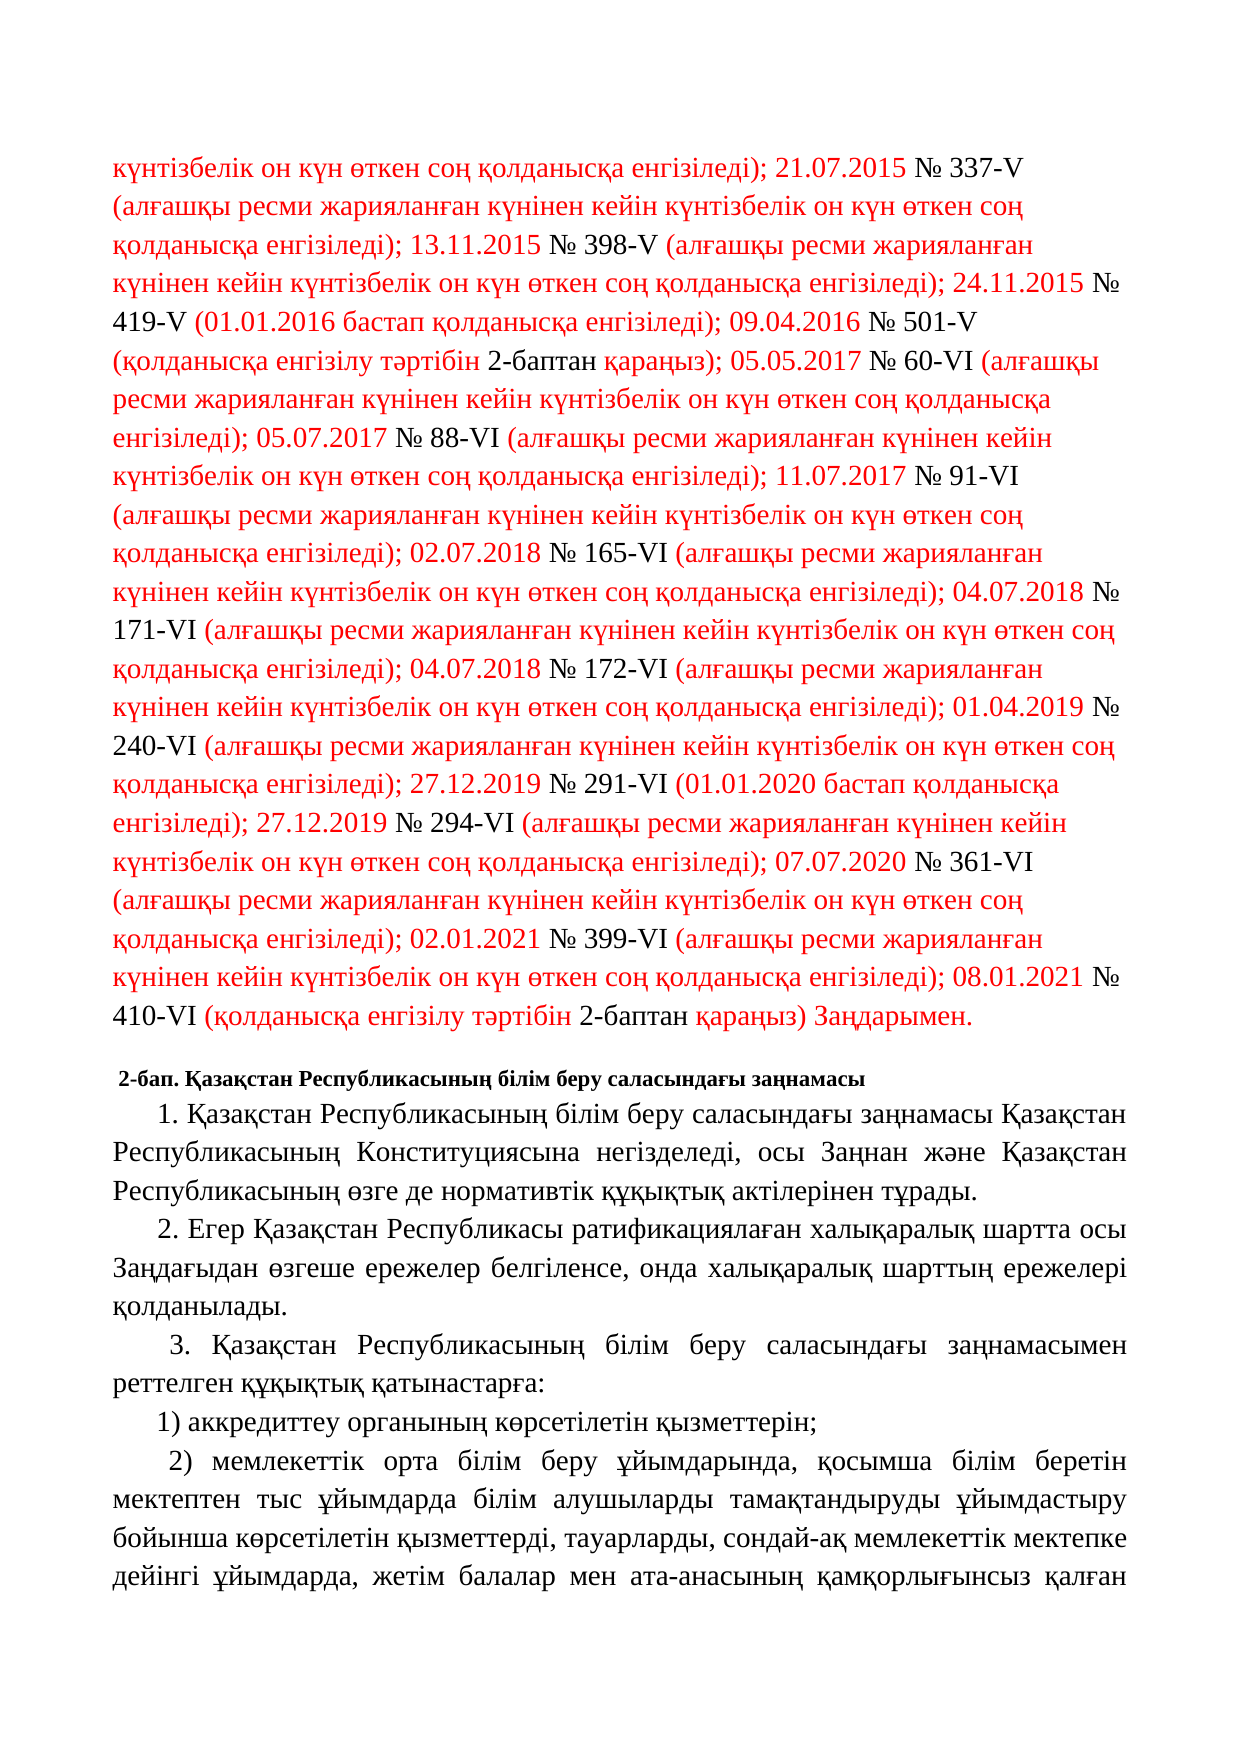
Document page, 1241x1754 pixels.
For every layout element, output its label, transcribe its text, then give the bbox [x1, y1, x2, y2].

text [112, 150, 1128, 1062]
text 1) аккредиттеу органының көрсетілетін қызметтерін; [112, 1404, 1128, 1438]
text 2-бап. Қазақстан Республикасының білім беру саласындағы заңнамасы [112, 1066, 1128, 1092]
text 3. Қазақстан Республикасының білім беру саласындағы заңнамасымен реттелген құқықтық қатынастарға: [112, 1327, 1128, 1399]
text 2. Егер Қазақстан Республикасы ратификациялаған халықаралық шартта осы Заңдағыдан өзгеше ережелер белгіленсе, онда халықаралық шарттың ережелері қолданылады. [112, 1211, 1128, 1322]
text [112, 1443, 1128, 1592]
text 1. Қазақстан Республикасының білім беру саласындағы заңнамасы Қазақстан Республикасының Конституциясына негізделеді, осы Заңнан және Қазақстан Республикасының өзге де нормативтік құқықтық актілерінен тұрады. [112, 1096, 1128, 1206]
